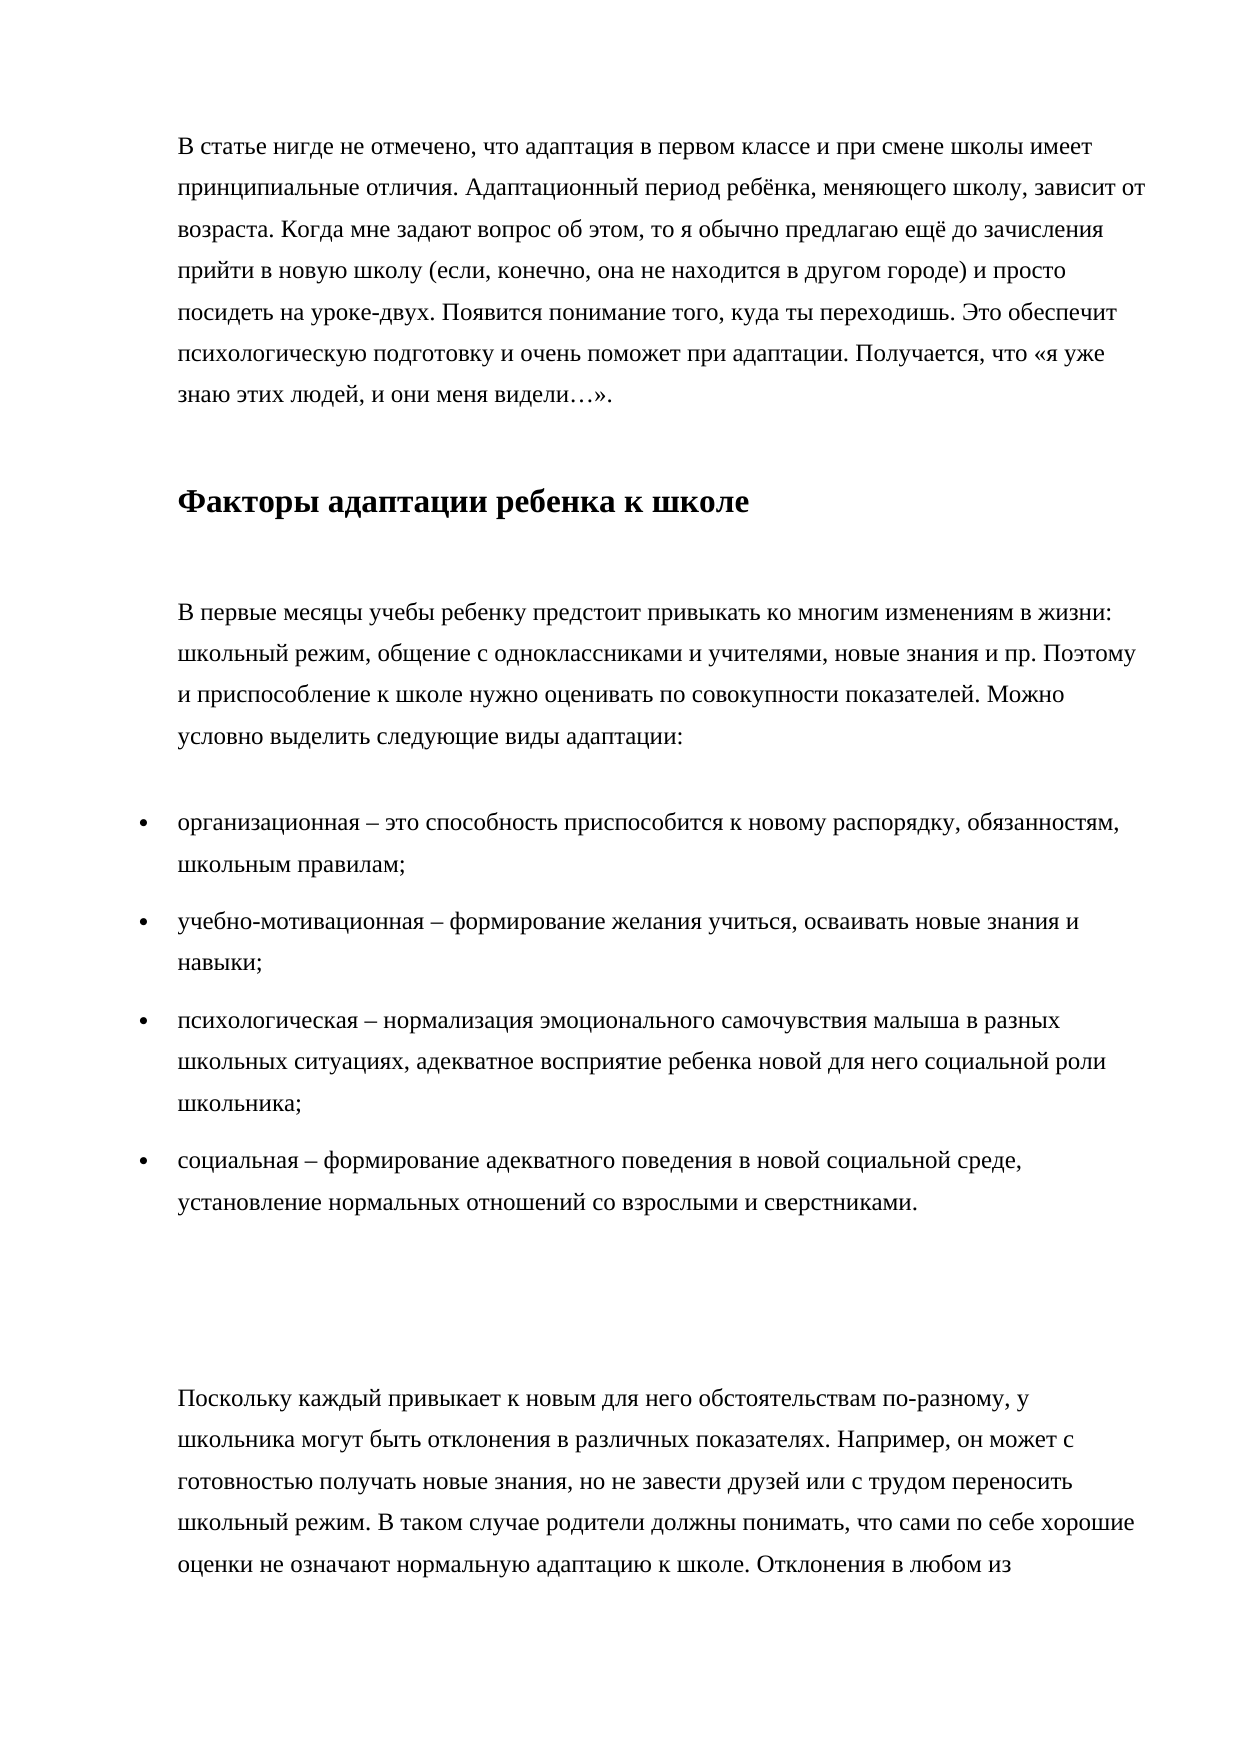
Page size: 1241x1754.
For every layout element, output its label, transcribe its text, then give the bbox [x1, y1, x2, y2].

text В первые месяцы учебы ребенку предстоит привыкать ко многим изменениям в жизни: школьный режим, общение с одноклассниками и учителями, новые знания и пр. Поэтому и приспособление к школе нужно оценивать по совокупности показателей. Можно условно выделить следующие виды адаптации: [177, 584, 1152, 750]
list учебно-мотивационная – формирование желания учиться, осваивать новые знания и навыки; [140, 893, 1152, 976]
list психологическая – нормализация эмоционального самочувствия малыша в разных школьных ситуациях, адекватное восприятие ребенка новой для него социальной роли школьника; [140, 992, 1152, 1117]
list социальная – формирование адекватного поведения в новой социальной среде, установление нормальных отношений со взрослыми и сверстниками. [140, 1132, 1152, 1215]
text Факторы адаптации ребенка к школе [177, 482, 1152, 520]
list организационная – это способность приспособится к новому распорядку, обязанностям, школьным правилам; [140, 794, 1152, 877]
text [177, 1370, 1152, 1578]
text В статье нигде не отмечено, что адаптация в первом классе и при смене школы имеет принципиальные отличия. Адаптационный период ребёнка, меняющего школу, зависит от возраста. Когда мне задают вопрос об этом, то я обычно предлагаю ещё до зачисления прийти в новую школу (если, конечно, она не находится в другом городе) и просто посидеть на уроке-двух. Появится понимание того, куда ты переходишь. Это обеспечит психологическую подготовку и очень поможет при адаптации. Получается, что «я уже знаю этих людей, и они меня видели…». [177, 118, 1152, 408]
